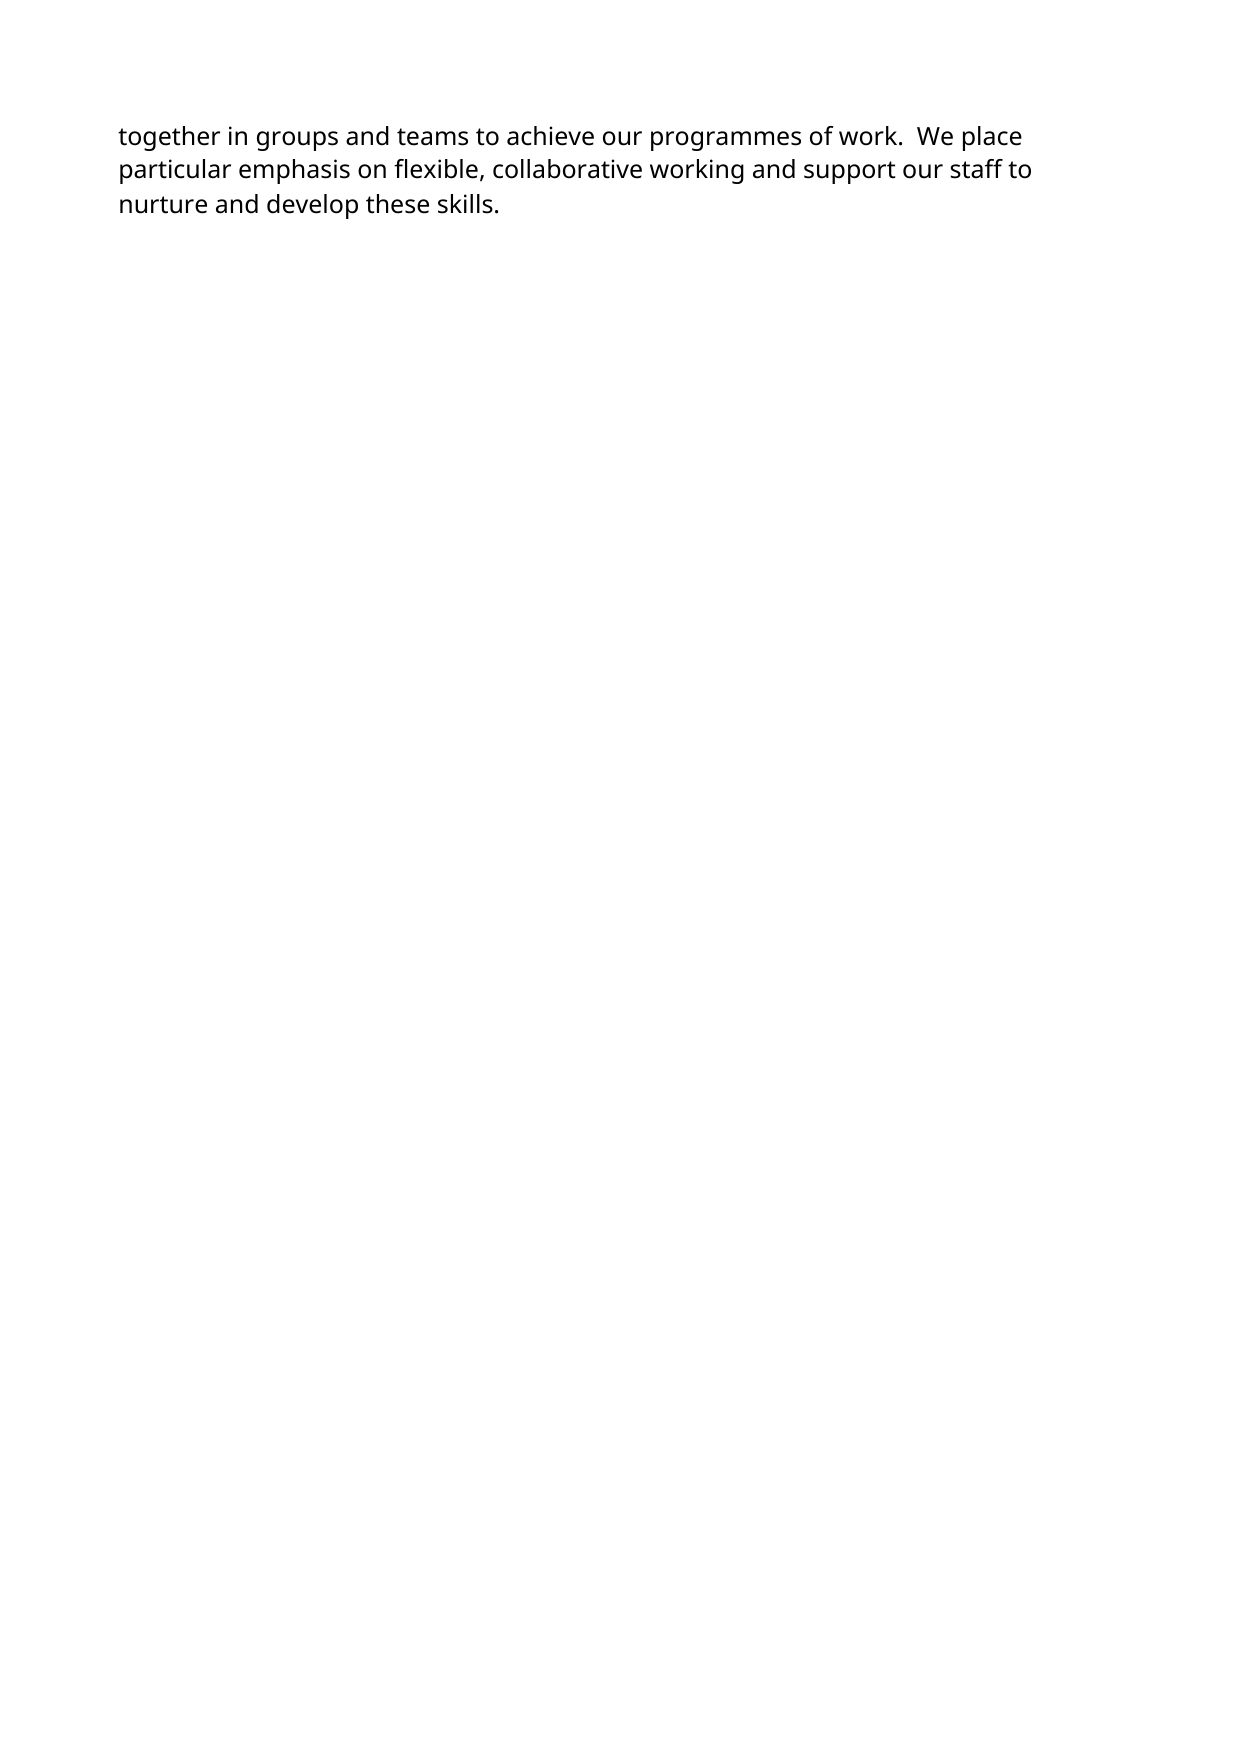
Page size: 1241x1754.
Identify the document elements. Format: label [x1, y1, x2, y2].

text [118, 118, 1122, 220]
